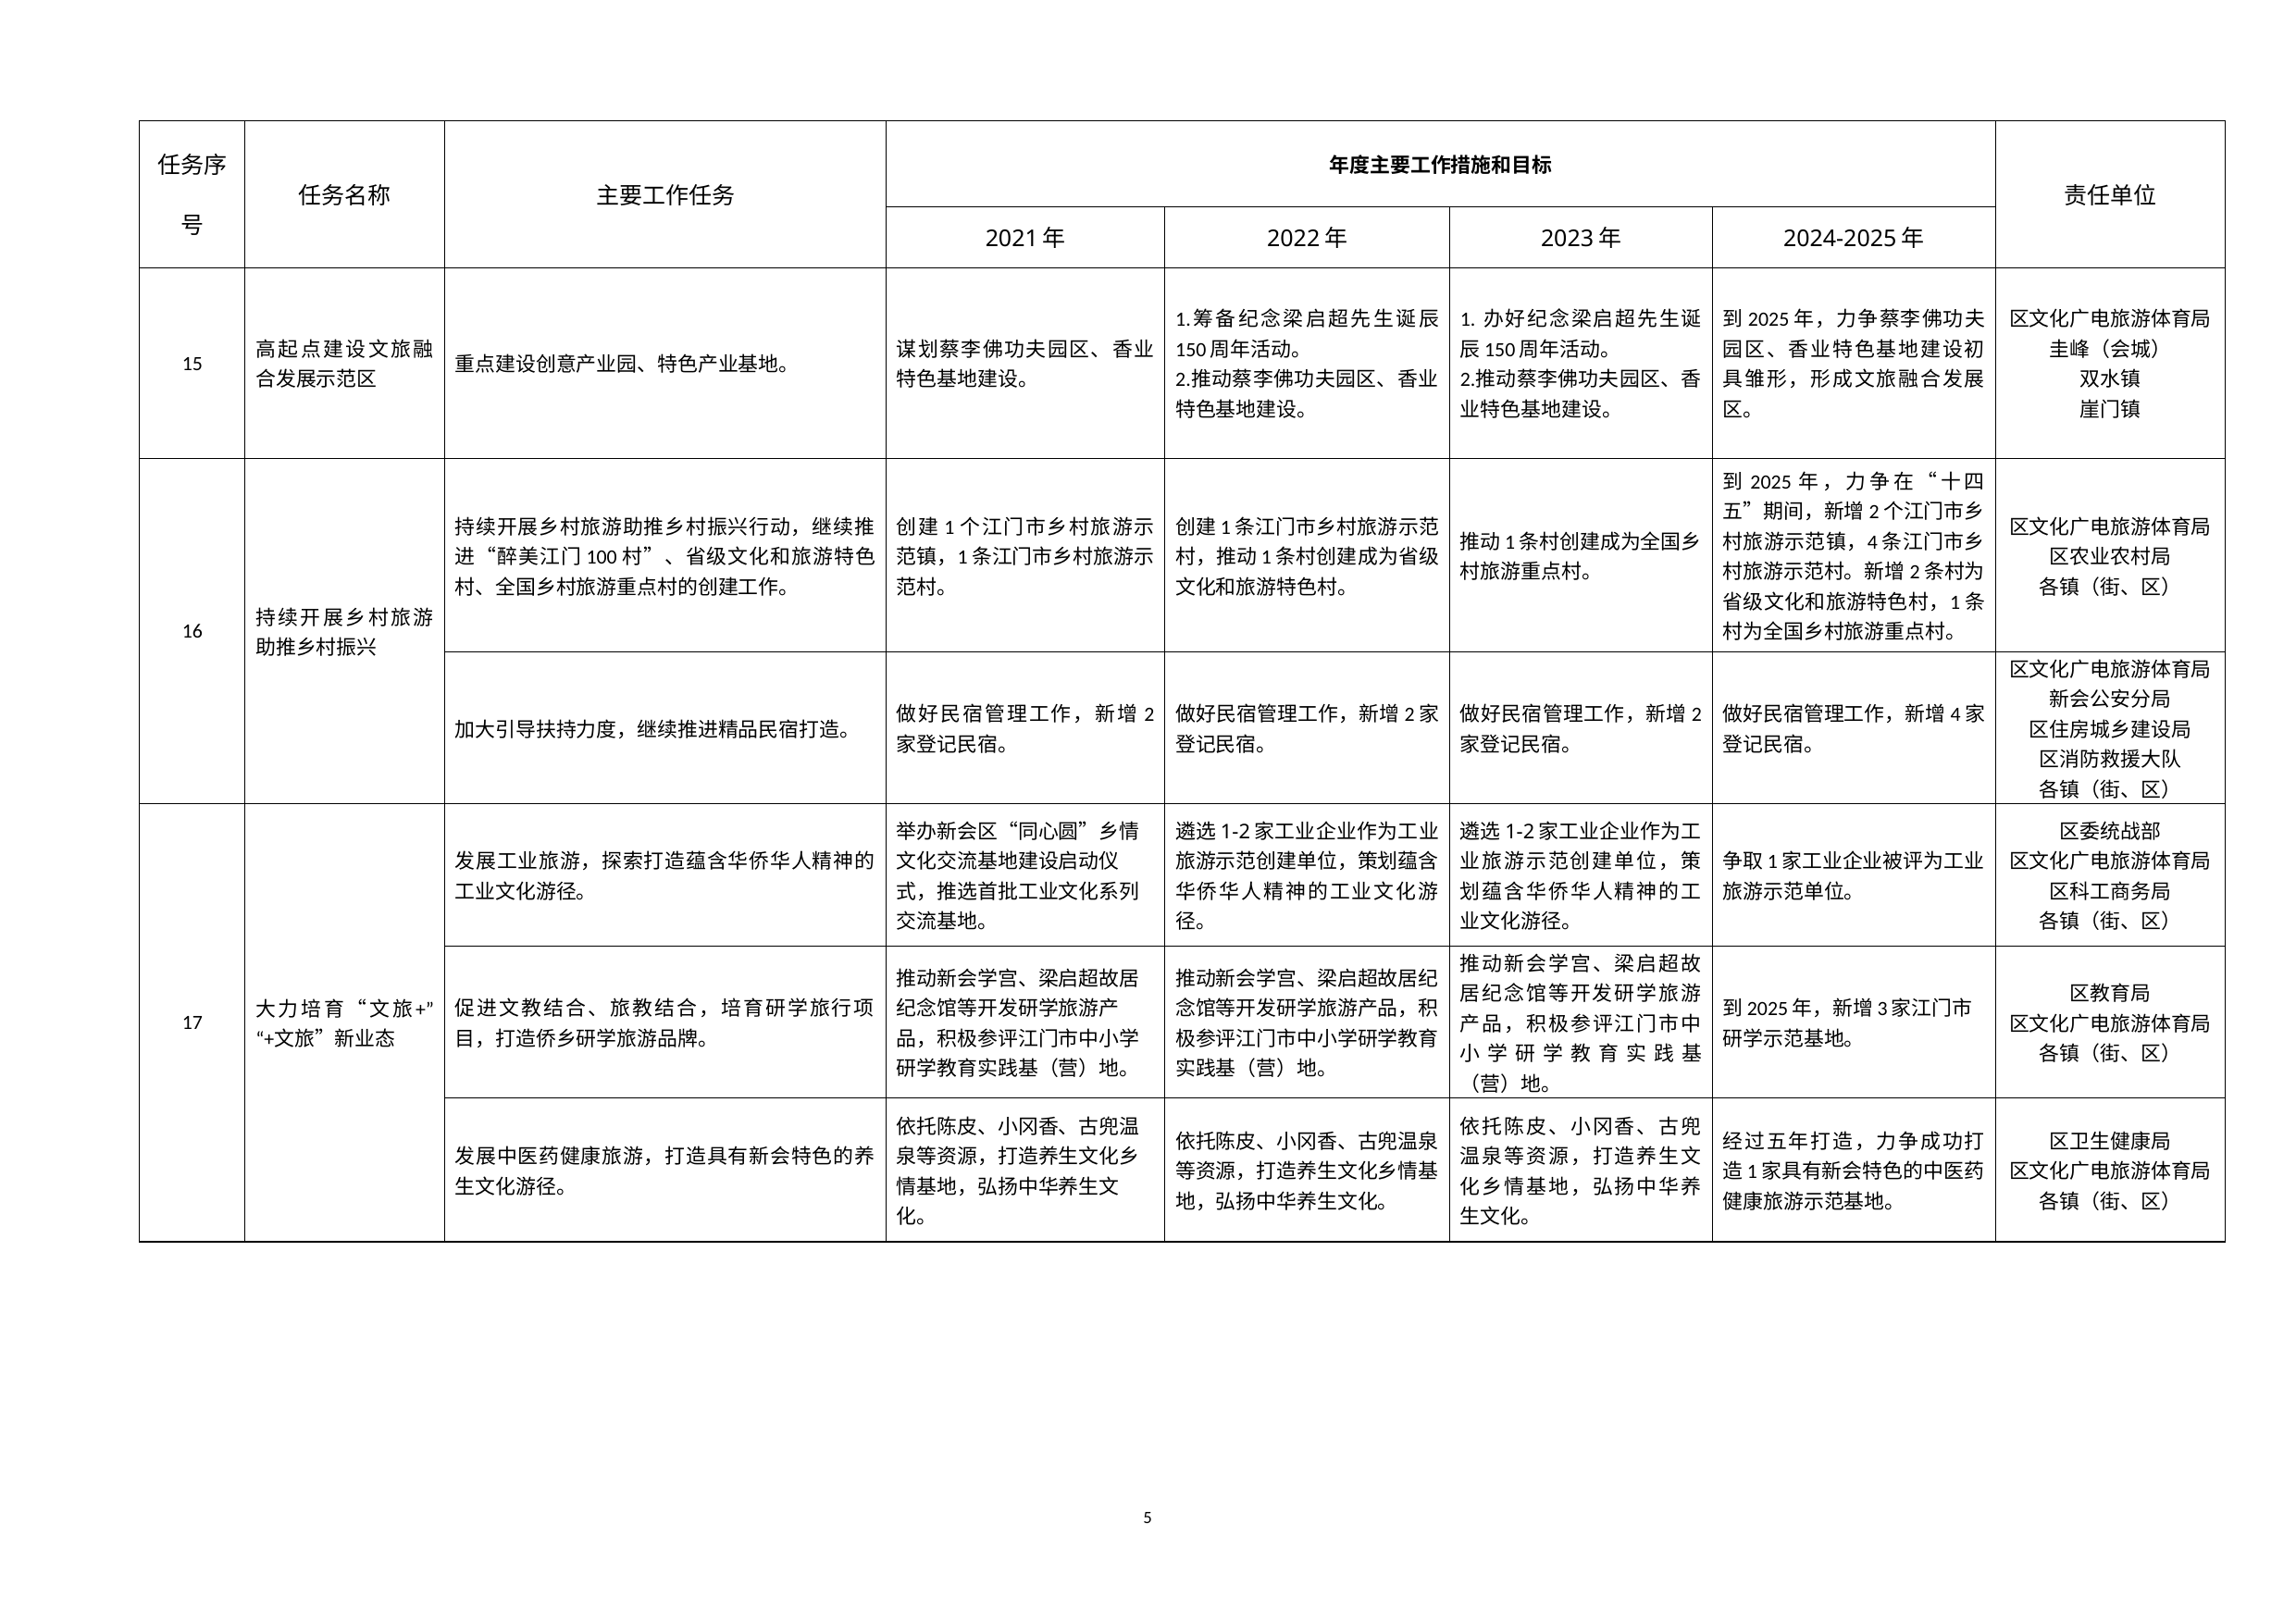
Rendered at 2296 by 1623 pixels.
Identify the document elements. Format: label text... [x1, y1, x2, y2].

table_cell 举办新会区“同心圆”乡情文化交流基地建设启动仪式，推选首批工业文化系列交流基地。 [887, 804, 1164, 946]
table_header 责任单位 [1996, 121, 2225, 266]
table_cell 重点建设创意产业园、特色产业基地。 [445, 268, 886, 457]
table_cell 17 [140, 804, 244, 1241]
table_cell 到2025年，新增3家江门市 研学示范基地。 [1713, 947, 1995, 1097]
table_cell 促进文教结合、旅教结合，培育研学旅行项目，打造侨乡研学旅游品牌。 [445, 947, 886, 1097]
table_cell 做好民宿管理工作，新增4家登记民宿。 [1713, 652, 1995, 803]
table_header 年度主要工作措施和目标 [887, 121, 1995, 205]
table_cell 高起点建设文旅融合发展示范区 [245, 268, 444, 457]
table_cell 2024-2025年 [1713, 207, 1995, 266]
table_cell 依托陈皮、小冈香、古兜温泉等资源，打造养生文化乡情基地，弘扬中华养生文化。 [887, 1098, 1164, 1241]
table_cell 区文化广电旅游体育局 圭峰（会城） 双水镇 崖门镇 [1996, 268, 2225, 457]
table_cell 持续开展乡村旅游助推乡村振兴行动，继续推进“醉美江门100村”、省级文化和旅游特色村、全国乡村旅游重点村的创建工作。 [445, 459, 886, 651]
table_header 主要工作任务 [445, 121, 886, 266]
table_cell 依托陈皮、小冈香、古兜温泉等资源，打造养生文化乡情基地，弘扬中华养生文化。 [1450, 1098, 1712, 1241]
table_cell 发展工业旅游，探索打造蕴含华侨华人精神的工业文化游径。 [445, 804, 886, 946]
table_cell 遴选1-2家工业企业作为工业旅游示范创建单位，策划蕴含华侨华人精神的工业文化游径。 [1450, 804, 1712, 946]
table_cell 推动新会学宫、梁启超故居纪念馆等开发研学旅游产品，积极参评江门市中小学研学教育实践基（营）地。 [887, 947, 1164, 1097]
table_header 任务名称 [245, 121, 444, 266]
table_cell 1. 办好纪念梁启超先生诞辰150周年活动。 2.推动蔡李佛功夫园区、香业特色基地建设。 [1450, 268, 1712, 457]
table_cell 推动1条村创建成为全国乡村旅游重点村。 [1450, 459, 1712, 651]
table_cell 依托陈皮、小冈香、古兜温泉等资源，打造养生文化乡情基地，弘扬中华养生文化。 [1165, 1098, 1449, 1241]
table_cell 做好民宿管理工作，新增2家登记民宿。 [887, 652, 1164, 803]
table_cell 区文化广电旅游体育局 新会公安分局 区住房城乡建设局 区消防救援大队 各镇（街、区） [1996, 652, 2225, 803]
table_cell 遴选1-2家工业企业作为工业旅游示范创建单位，策划蕴含华侨华人精神的工业文化游径。 [1165, 804, 1449, 946]
table_cell 1.筹备纪念梁启超先生诞辰150周年活动。 2.推动蔡李佛功夫园区、香业特色基地建设。 [1165, 268, 1449, 457]
table_header 任务序号 [140, 121, 244, 266]
table_cell 加大引导扶持力度，继续推进精品民宿打造。 [445, 652, 886, 803]
table_cell 争取1家工业企业被评为工业旅游示范单位。 [1713, 804, 1995, 946]
table_cell 做好民宿管理工作，新增2家登记民宿。 [1165, 652, 1449, 803]
table_cell 区教育局 区文化广电旅游体育局 各镇（街、区） [1996, 947, 2225, 1097]
table_cell 经过五年打造，力争成功打造1家具有新会特色的中医药健康旅游示范基地。 [1713, 1098, 1995, 1241]
table_cell 2023年 [1450, 207, 1712, 266]
table_cell 2022年 [1165, 207, 1449, 266]
table_cell 区文化广电旅游体育局 区农业农村局 各镇（街、区） [1996, 459, 2225, 651]
table_cell 创建1条江门市乡村旅游示范村，推动1条村创建成为省级文化和旅游特色村。 [1165, 459, 1449, 651]
table_cell 区委统战部 区文化广电旅游体育局 区科工商务局 各镇（街、区） [1996, 804, 2225, 946]
table_cell 15 [140, 268, 244, 457]
table_cell 谋划蔡李佛功夫园区、香业特色基地建设。 [887, 268, 1164, 457]
table_cell 做好民宿管理工作，新增2家登记民宿。 [1450, 652, 1712, 803]
table_cell 持续开展乡村旅游助推乡村振兴 [245, 459, 444, 803]
table_cell 创建1个江门市乡村旅游示范镇，1条江门市乡村旅游示范村。 [887, 459, 1164, 651]
table_cell 16 [140, 459, 244, 803]
table_cell 推动新会学宫、梁启超故居纪念馆等开发研学旅游产品，积极参评江门市中小学研学教育实践基（营）地。 [1165, 947, 1449, 1097]
table_cell 大力培育“文旅+” “+文旅”新业态 [245, 804, 444, 1241]
table_cell 到2025年，力争在“十四五”期间，新增2个江门市乡村旅游示范镇，4条江门市乡村旅游示范村。新增2条村为省级文化和旅游特色村，1条村为全国乡村旅游重点村。 [1713, 459, 1995, 651]
table_cell 区卫生健康局 区文化广电旅游体育局 各镇（街、区） [1996, 1098, 2225, 1241]
table_cell 发展中医药健康旅游，打造具有新会特色的养生文化游径。 [445, 1098, 886, 1241]
table_cell 2021年 [887, 207, 1164, 266]
table_cell 到2025年，力争蔡李佛功夫园区、香业特色基地建设初具雏形，形成文旅融合发展区。 [1713, 268, 1995, 457]
table_cell 推动新会学宫、梁启超故居纪念馆等开发研学旅游产品，积极参评江门市中小学研学教育实践基（营）地。 [1450, 947, 1712, 1097]
